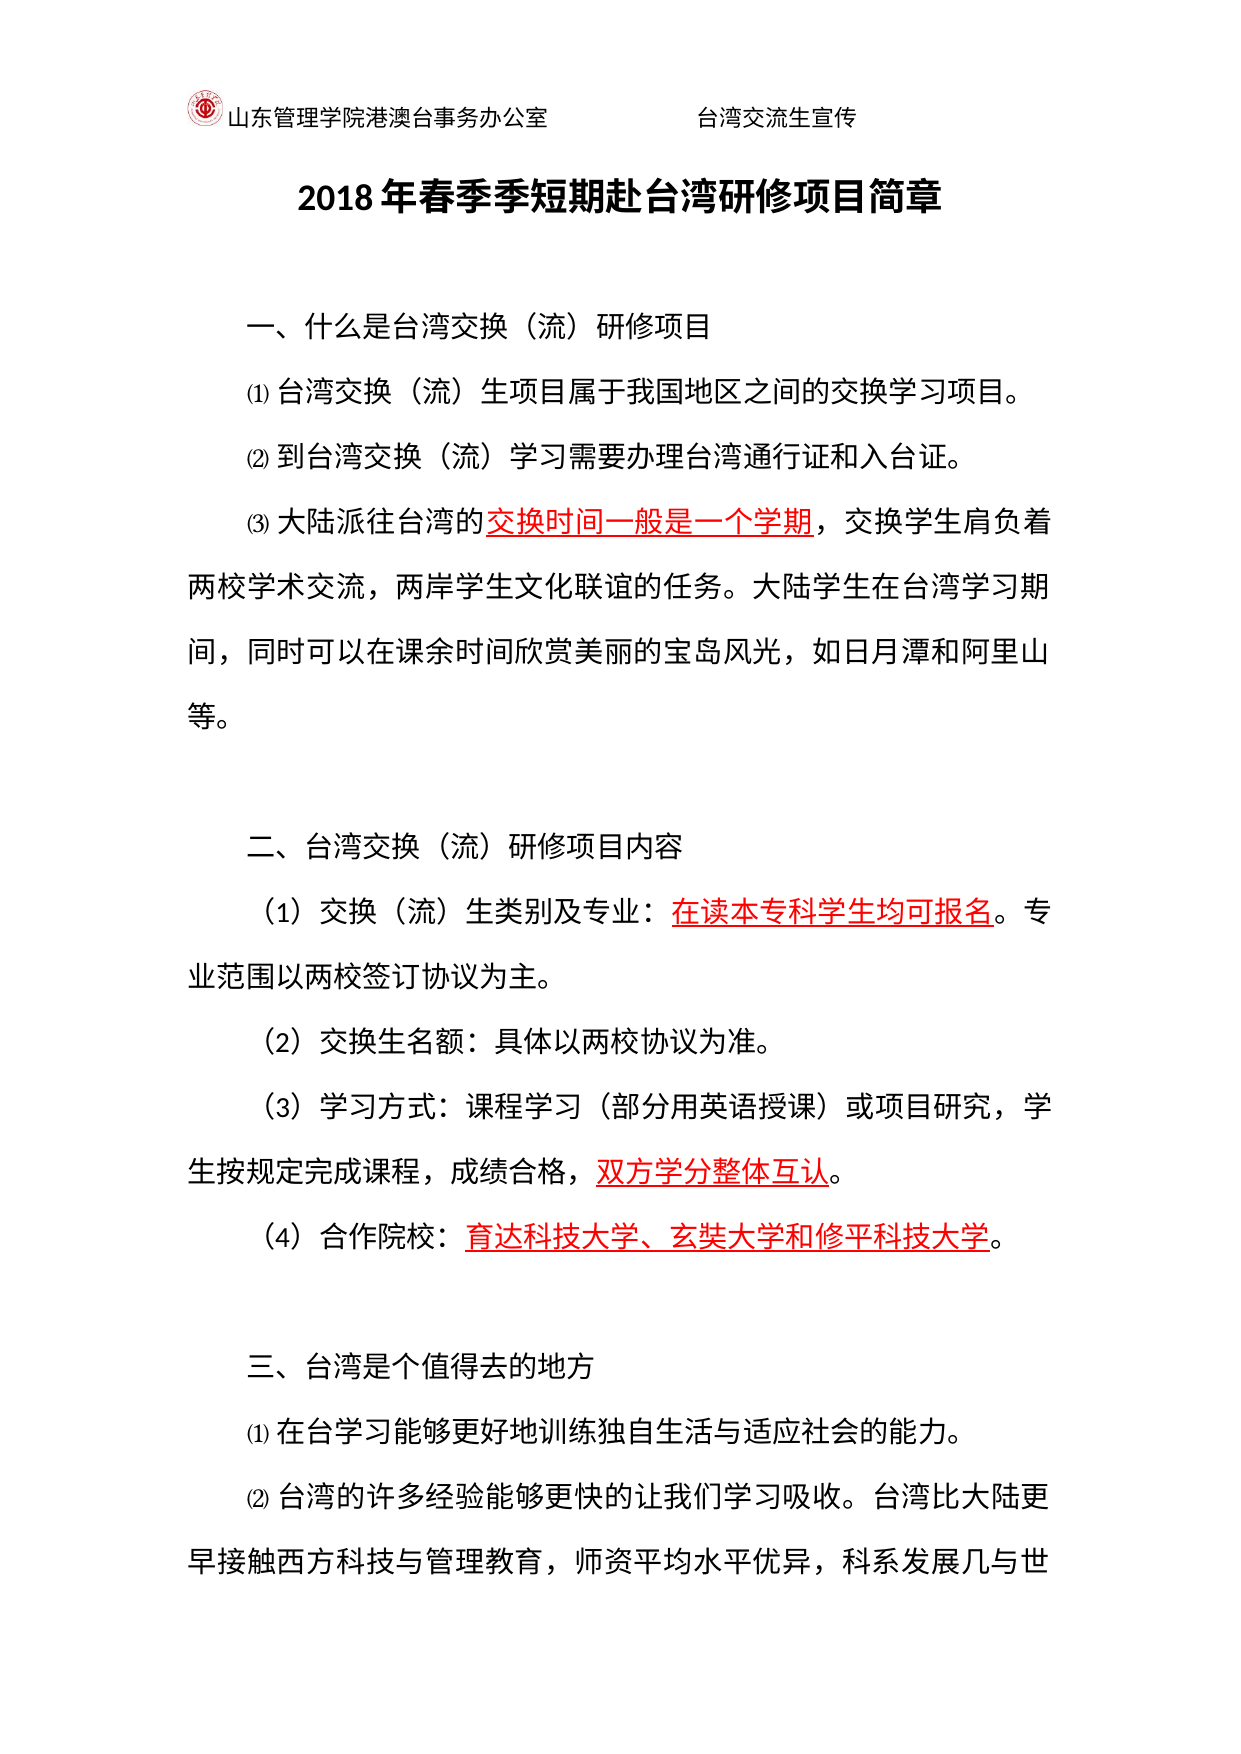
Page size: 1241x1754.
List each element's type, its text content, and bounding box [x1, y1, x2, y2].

text ⑶大陆派往台湾的交换时间一般是一个学期，交换学生肩负着两校学术交流，两岸学生文化联谊的任务。大陆学生在台湾学习期间，同时可以在课余时间欣赏美丽的宝岛风光，如日月潭和阿里山等。 [187, 487, 1053, 747]
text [187, 1462, 1053, 1592]
text ⑴在台学习能够更好地训练独自生活与适应社会的能力。 [187, 1397, 1053, 1462]
picture [187, 90, 223, 126]
text 一、什么是台湾交换（流）研修项目 [187, 292, 1053, 357]
text （1）交换（流）生类别及专业：在读本专科学生均可报名。专业范围以两校签订协议为主。 [187, 877, 1053, 1007]
text ⑵到台湾交换（流）学习需要办理台湾通行证和入台证。 [187, 422, 1053, 487]
text （4）合作院校：育达科技大学、玄奘大学和修平科技大学。 [187, 1202, 1053, 1267]
text （3）学习方式：课程学习（部分用英语授课）或项目研究，学生按规定完成课程，成绩合格，双方学分整体互认。 [187, 1072, 1053, 1202]
text ⑴台湾交换（流）生项目属于我国地区之间的交换学习项目。 [187, 357, 1053, 422]
text （2）交换生名额：具体以两校协议为准。 [187, 1007, 1053, 1072]
text 二、台湾交换（流）研修项目内容 [187, 812, 1053, 877]
text 三、台湾是个值得去的地方 [187, 1332, 1053, 1397]
text 2018年春季季短期赴台湾研修项目简章 [187, 162, 1053, 227]
